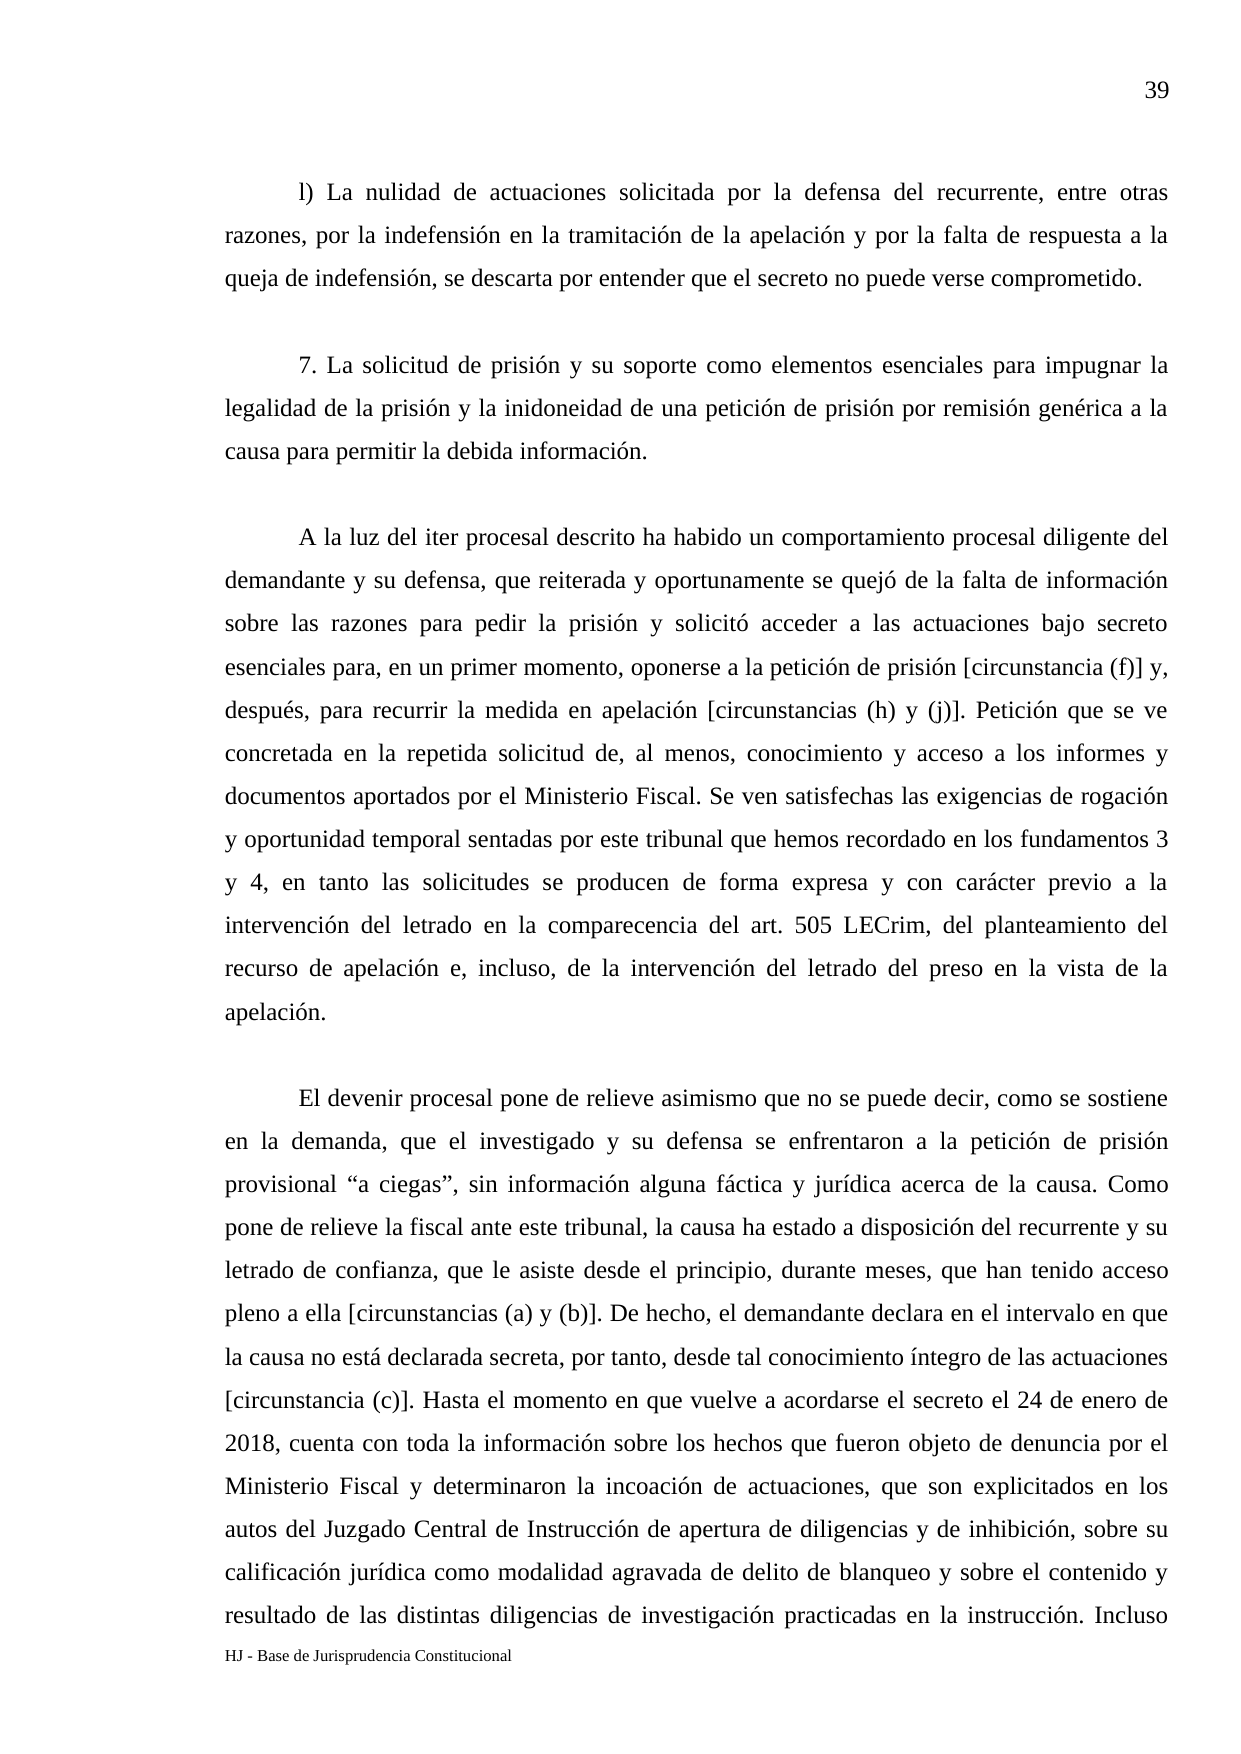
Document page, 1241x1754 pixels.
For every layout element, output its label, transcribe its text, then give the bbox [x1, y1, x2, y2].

text l) La nulidad de actuaciones solicitada por la defensa del recurrente, entre otras razones, por la indefensión en la tramitación de la apelación y por la falta de respuesta a la queja de indefensión, se descarta por entender que el secreto no puede verse comprometido. [224, 177, 1169, 292]
text 7. La solicitud de prisión y su soporte como elementos esenciales para impugnar la legalidad de la prisión y la inidoneidad de una petición de prisión por remisión genérica a la causa para permitir la debida información. [224, 350, 1169, 465]
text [224, 1083, 1169, 1629]
text A la luz del iter procesal descrito ha habido un comportamiento procesal diligente del demandante y su defensa, que reiterada y oportunamente se quejó de la falta de información sobre las razones para pedir la prisión y solicitó acceder a las actuaciones bajo secreto esenciales para, en un primer momento, oponerse a la petición de prisión [circunstancia (f)] y, después, para recurrir la medida en apelación [circunstancias (h) y (j)]. Petición que se ve concretada en la repetida solicitud de, al menos, conocimiento y acceso a los informes y documentos aportados por el Ministerio Fiscal. Se ven satisfechas las exigencias de rogación y oportunidad temporal sentadas por este tribunal que hemos recordado en los fundamentos 3 y 4, en tanto las solicitudes se producen de forma expresa y con carácter previo a la intervención del letrado en la comparecencia del art. 505 LECrim, del planteamiento del recurso de apelación e, incluso, de la intervención del letrado del preso en la vista de la apelación. [224, 522, 1169, 1025]
